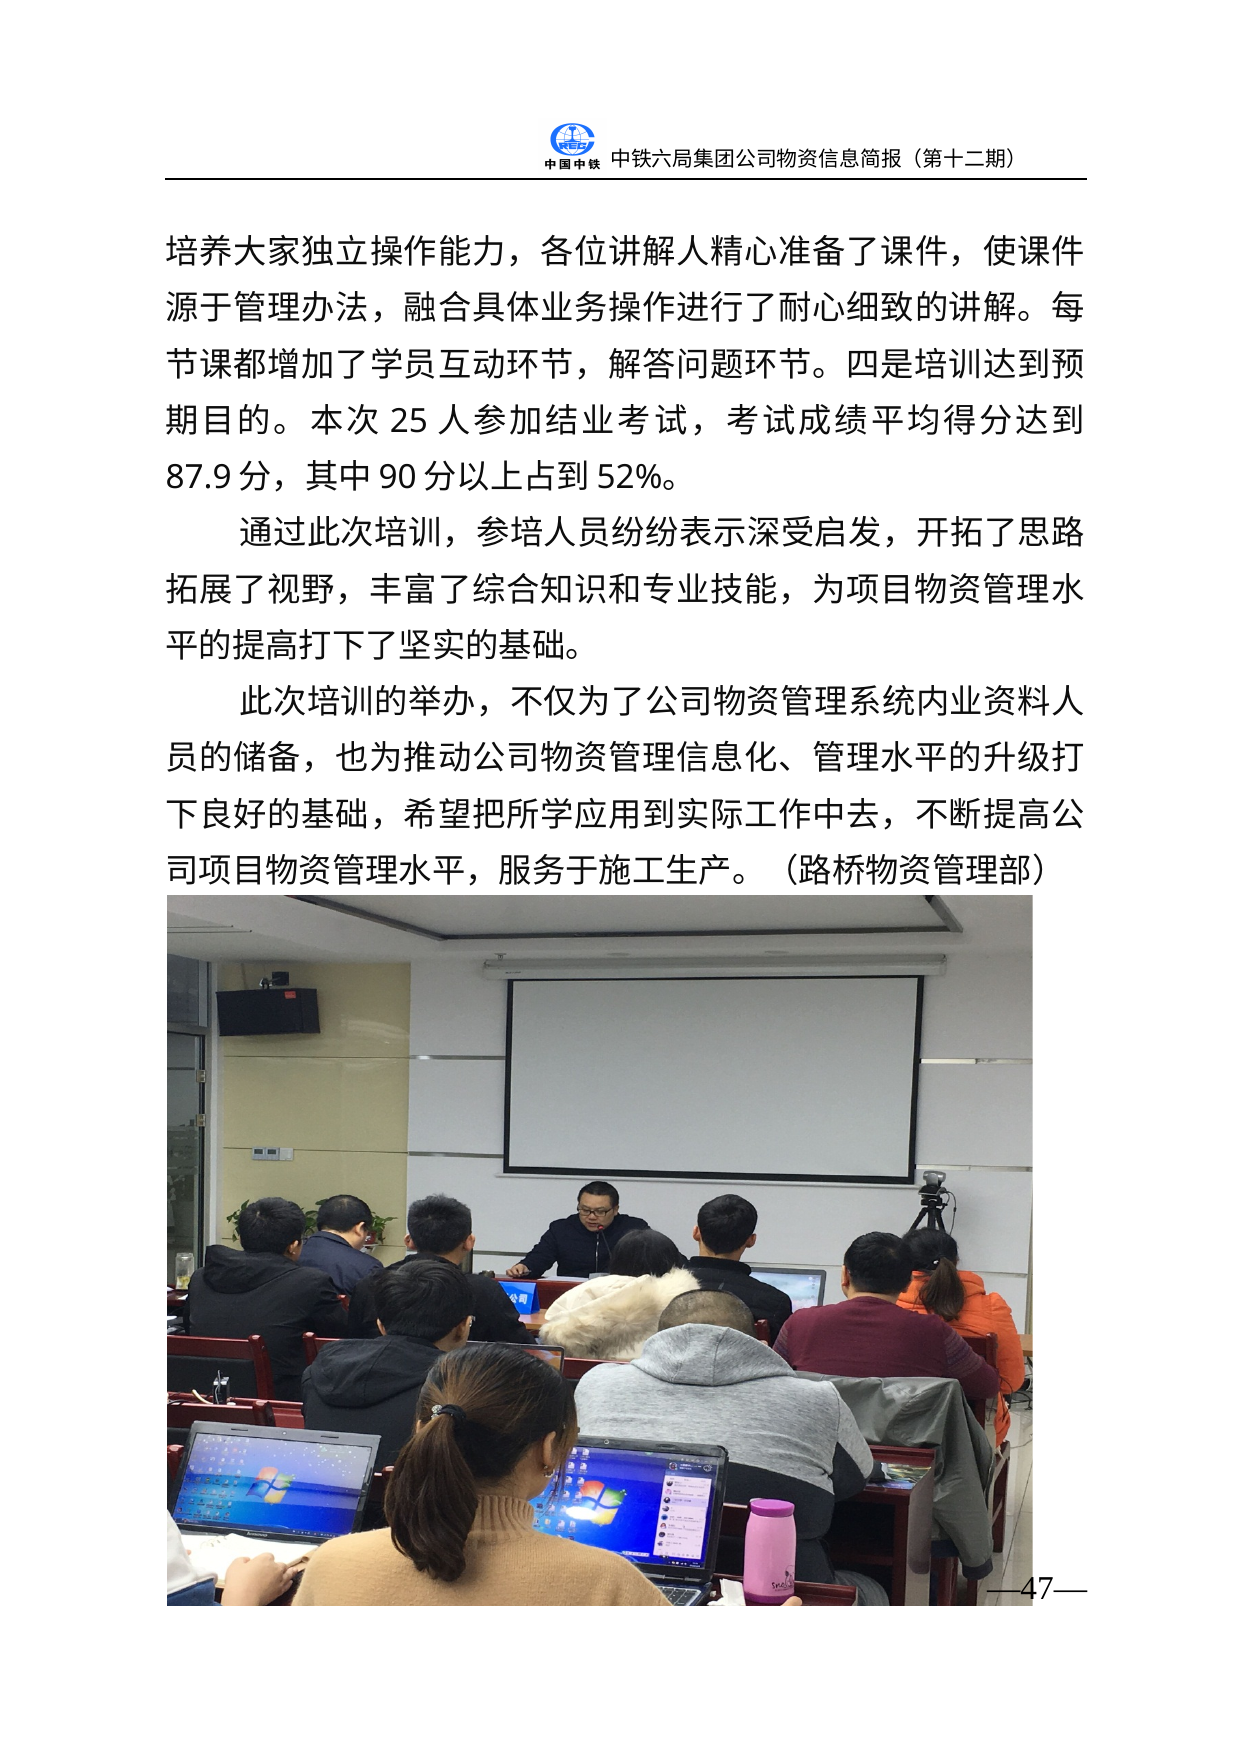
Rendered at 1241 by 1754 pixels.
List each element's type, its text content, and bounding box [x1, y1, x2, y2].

text 通过此次培训，参培人员纷纷表示深受启发，开拓了思路，拓展了视野，丰富了综合知识和专业技能，为项目物资管理水平的提高打下了坚实的基础。 [165, 500, 1087, 668]
picture [538, 118, 607, 175]
picture [1023, 1582, 1030, 1592]
picture [167, 895, 1033, 1606]
text 此次培训的举办，不仅为了公司物资管理系统内业资料人员的储备，也为推动公司物资管理信息化、管理水平的升级打下良好的基础，希望把所学应用到实际工作中去，不断提高公司项目物资管理水平，服务于施工生产。（路桥物资管理部） [165, 668, 1087, 893]
